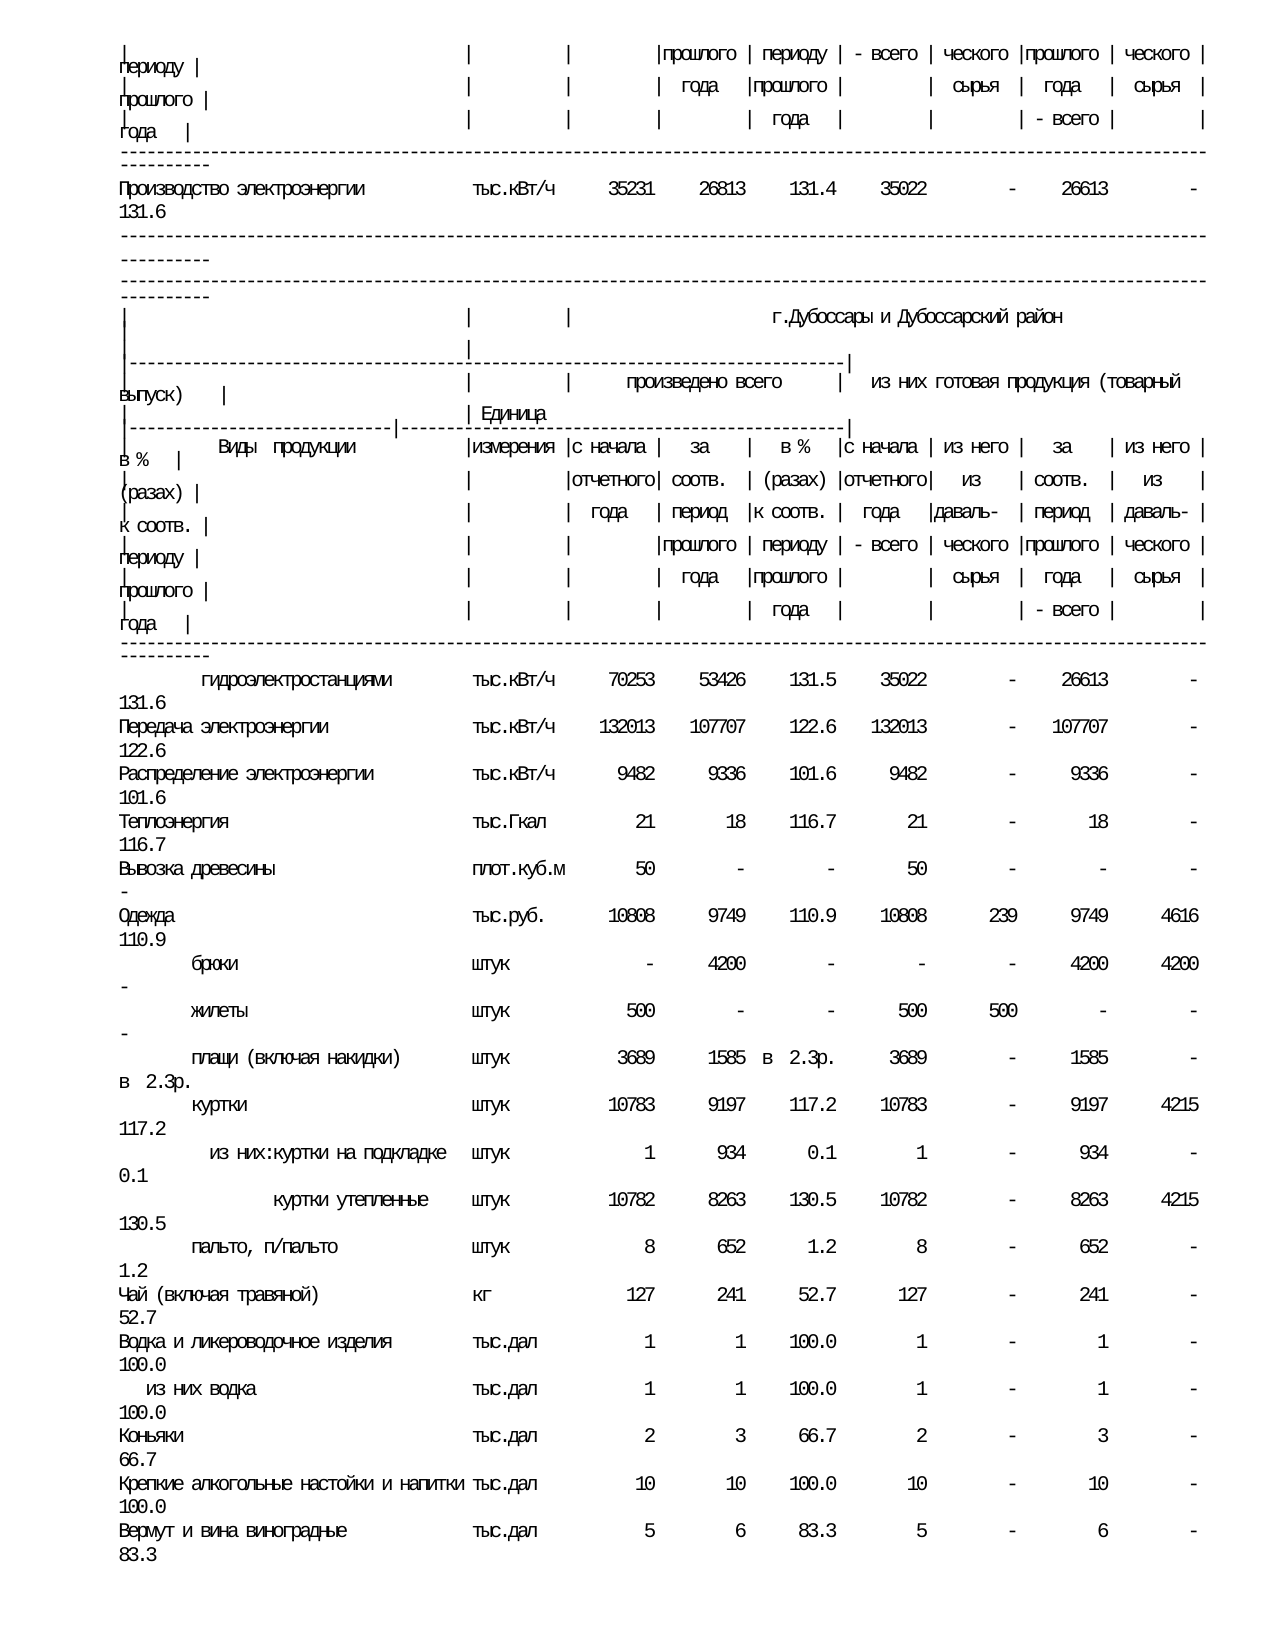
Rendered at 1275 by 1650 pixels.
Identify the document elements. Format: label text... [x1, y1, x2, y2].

text | | | | года |прошлого | | сырья | года | сырья |прошлого | [118, 80, 1216, 112]
text ---------------------------------------------------------------------------------------------------------------------------------- [118, 225, 1216, 272]
text | | | |прошлого | периоду | - всего | ческого |прошлого | ческого | периоду | [118, 538, 1216, 571]
text Одежда тыс.руб. 10808 9749 110.9 10808 239 9749 4616 110.9 [118, 905, 1216, 952]
text Вывозка древесины плот.куб.м 50 - - 50 - - - - [118, 858, 1216, 905]
text из них водка тыс.дал 1 1 100.0 1 - 1 - 100.0 [118, 1378, 1216, 1425]
text Вермут и вина виноградные тыс.дал 5 6 83.3 5 - 6 - 83.3 [118, 1520, 1216, 1567]
text куртки штук 10783 9197 117.2 10783 - 9197 4215 117.2 [118, 1094, 1216, 1142]
text Теплоэнергия тыс.Гкал 21 18 116.7 21 - 18 - 116.7 [118, 811, 1216, 858]
text брюки штук - 4200 - - - 4200 4200 - [118, 952, 1216, 1000]
text ---------------------------------------------------------------------------------------------------------------------------------- [118, 272, 1216, 310]
text | | | г.Дубоссары и Дубоссарский район | [125, 310, 1216, 343]
text Водка и ликероводочное изделия тыс.дал 1 1 100.0 1 - 1 - 100.0 [118, 1331, 1216, 1378]
text Распределение электроэнергии тыс.кВт/ч 9482 9336 101.6 9482 - 9336 - 101.6 [118, 763, 1216, 811]
text Коньяки тыс.дал 2 3 66.7 2 - 3 - 66.7 [118, 1425, 1216, 1473]
text | | |-------------------------------------------------------------------------------| [125, 343, 1216, 375]
text Крепкие алкогольные настойки и напитки тыс.дал 10 10 100.0 10 - 10 - 100.0 [118, 1473, 1216, 1520]
text | Виды продукции |измерения |с начала | за | в % |с начала | из него | за | из него | в % | [118, 441, 1216, 473]
text | | Единица |-----------------------------|-------------------------------------------------| [125, 408, 1216, 441]
text Чай (включая травяной) кг 127 241 52.7 127 - 241 - 52.7 [118, 1283, 1216, 1331]
text | | | | | года | | | - всего | | года | [118, 603, 1216, 636]
text Производство электроэнергии тыс.кВт/ч 35231 26813 131.4 35022 - 26613 - 131.6 [118, 178, 1216, 225]
text Передача электроэнергии тыс.кВт/ч 132013 107707 122.6 132013 - 107707 - 122.6 [118, 716, 1216, 763]
text ---------------------------------------------------------------------------------------------------------------------------------- [118, 636, 1216, 669]
text ---------------------------------------------------------------------------------------------------------------------------------- [118, 145, 1216, 178]
text | | | |прошлого | периоду | - всего | ческого |прошлого | ческого | периоду | [118, 47, 1216, 80]
text гидроэлектростанциями тыс.кВт/ч 70253 53426 131.5 35022 - 26613 - 131.6 [118, 669, 1216, 716]
text жилеты штук 500 - - 500 500 - - - [118, 1000, 1216, 1047]
text | | | | | года | | | - всего | | года | [118, 112, 1216, 145]
text из них:куртки на подкладке штук 1 934 0.1 1 - 934 - 0.1 [118, 1142, 1216, 1189]
text пальто, п/пальто штук 8 652 1.2 8 - 652 - 1.2 [118, 1236, 1216, 1283]
text | | | | года |прошлого | | сырья | года | сырья |прошлого | [118, 571, 1216, 603]
text | | | произведено всего | из них готовая продукция (товарный выпуск) | [118, 375, 1216, 408]
text | | |отчетного| соотв. | (разах) |отчетного| из | соотв. | из | (разах) | [123, 473, 1216, 506]
text плащи (включая накидки) штук 3689 1585 в 2.3р. 3689 - 1585 - в 2.3р. [118, 1047, 1216, 1094]
text | | | года | период |к соотв. | года |даваль- | период | даваль- |к соотв. | [118, 506, 1216, 538]
text куртки утепленные штук 10782 8263 130.5 10782 - 8263 4215 130.5 [118, 1189, 1216, 1236]
